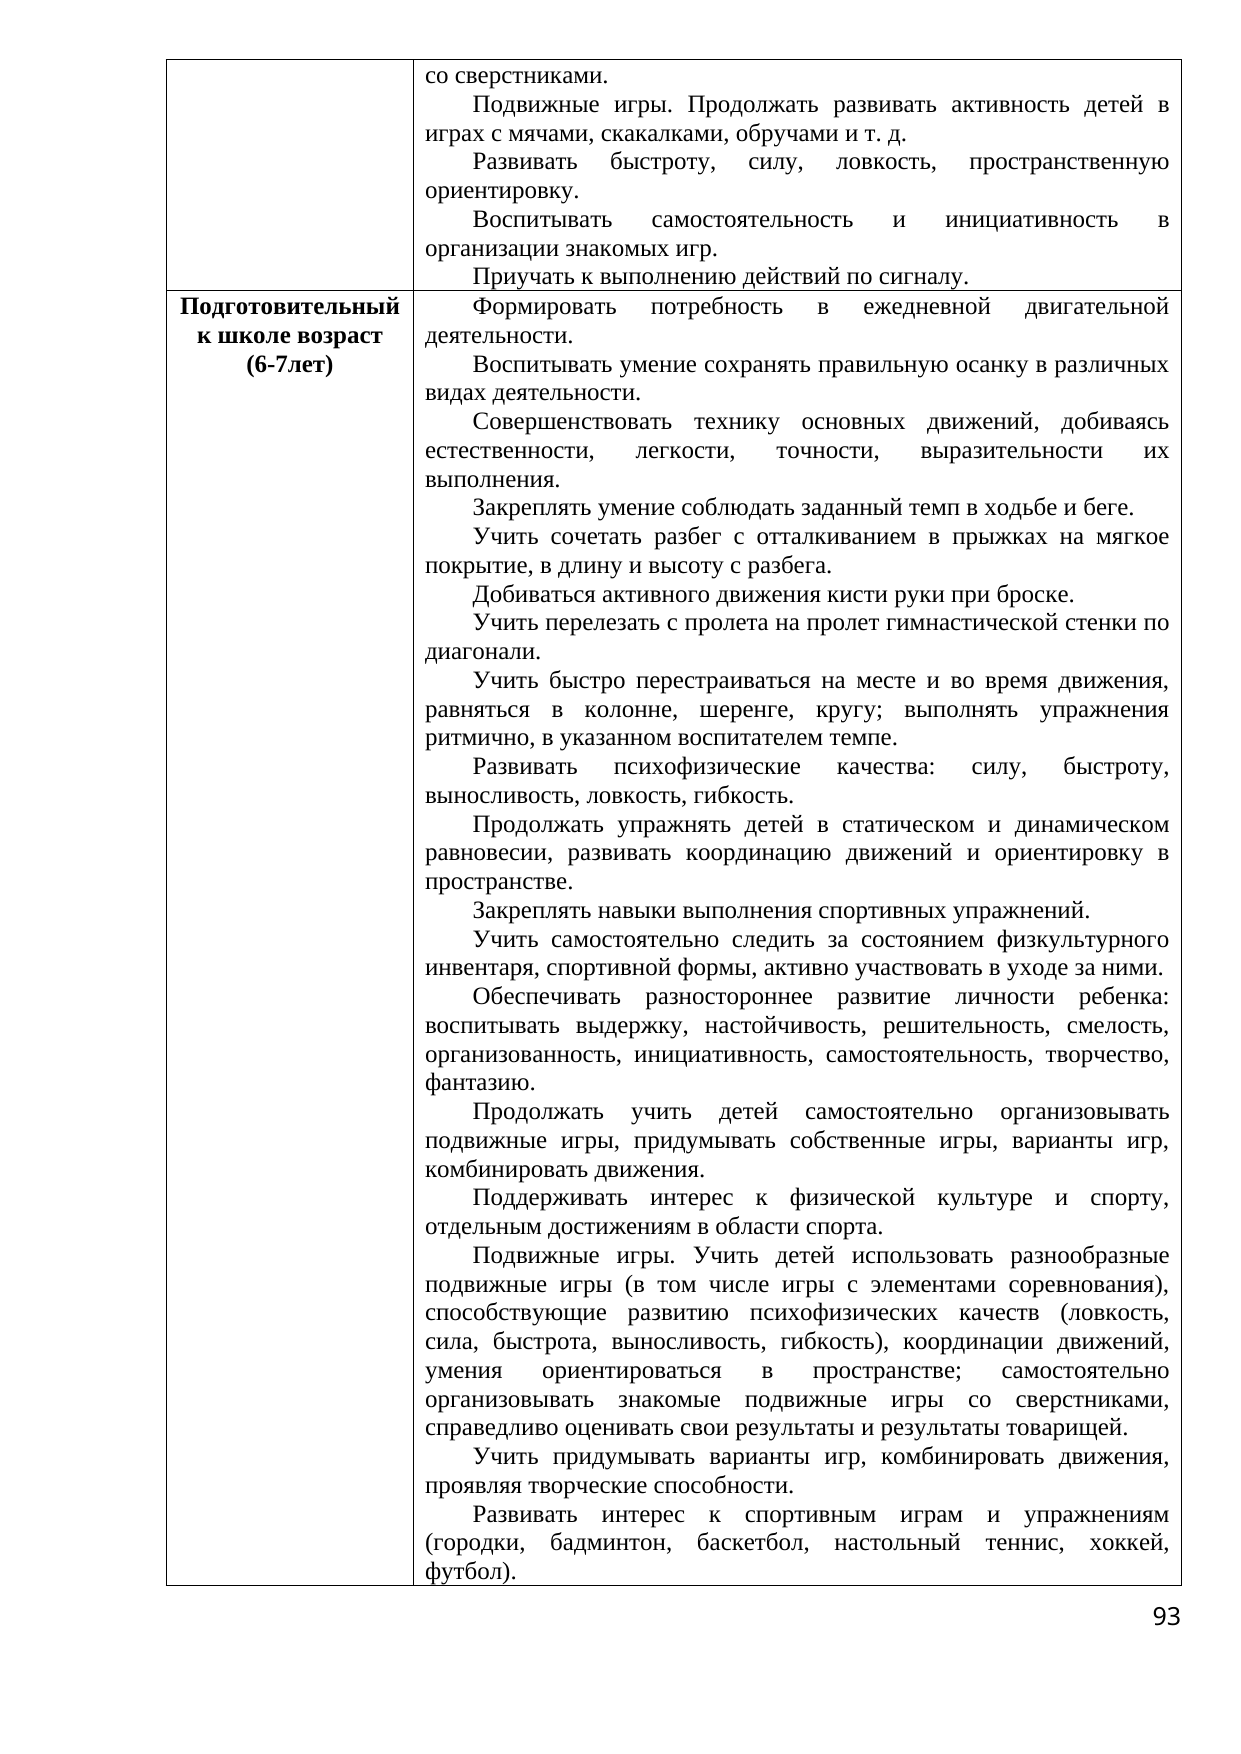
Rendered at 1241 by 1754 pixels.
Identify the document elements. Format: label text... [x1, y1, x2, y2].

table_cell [414, 60, 1181, 290]
table_cell Подготовительный к школе возраст (6-7лет) [167, 291, 413, 1585]
table_cell Формировать потребность в ежедневной двигательной деятельности. Воспитывать умение сохранять правильную осанку в различных видах деятельности. Совершенствовать технику ocновных движений, добиваясь естественности, легкости, точности, выразительности их выполнения. Закреплять умение соблюдать заданный темп в ходьбе и беге. Учить сочетать разбег с отталкиванием в прыжках на мягкое покрытие, в длину и высоту с разбега. Добиваться активного движения кисти руки при броске. Учить перелезать с пролета на пролет гимнастической стенки по диагонали. Учить быстро перестраиваться на месте и во время движения, равняться в колонне, шеренге, кругу; выполнять упражнения ритмично, в указанном воспитателем темпе. Развивать психофизические качества: силу, быстроту, выносливость, ловкость, гибкость. Продолжать упражнять детей в статическом и динамическом равновесии, развивать координацию движений и ориентировку в пространстве. Закреплять навыки выполнения спортивных упражнений. Учить самостоятельно следить за состоянием физкультурного инвентаря, спортивной формы, активно участвовать в уходе за ними. Обеспечивать разностороннее развитие личности ребенка: воспитывать выдержку, настойчивость, решительность, смелость, организованность, инициативность, самостоятельность, творчество, фантазию. Продолжать учить детей самостоятельно организовывать подвижные игры, придумывать собственные игры, варианты игр, комбинировать движения. Поддерживать интерес к физической культуре и спорту, отдельным достижениям в области спорта. Подвижные игры. Учить детей использовать разнообразные подвижные игры (в том числе игры с элементами соревнования), способствующие развитию психофизических качеств (ловкость, сила, быстрота, выносливость, гибкость), координации движений, умения ориентироваться в пространстве; самостоятельно организовывать знакомые подвижные игры со сверстниками, справедливо оценивать свои результаты и результаты товарищей. Учить придумывать варианты игр, комбинировать движения, проявляя творческие способности. Развивать интерес к спортивным играм и упражнениям (городки, бадминтон, баскетбол, настольный теннис, хоккей, футбол). [414, 291, 1181, 1585]
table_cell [167, 60, 413, 290]
